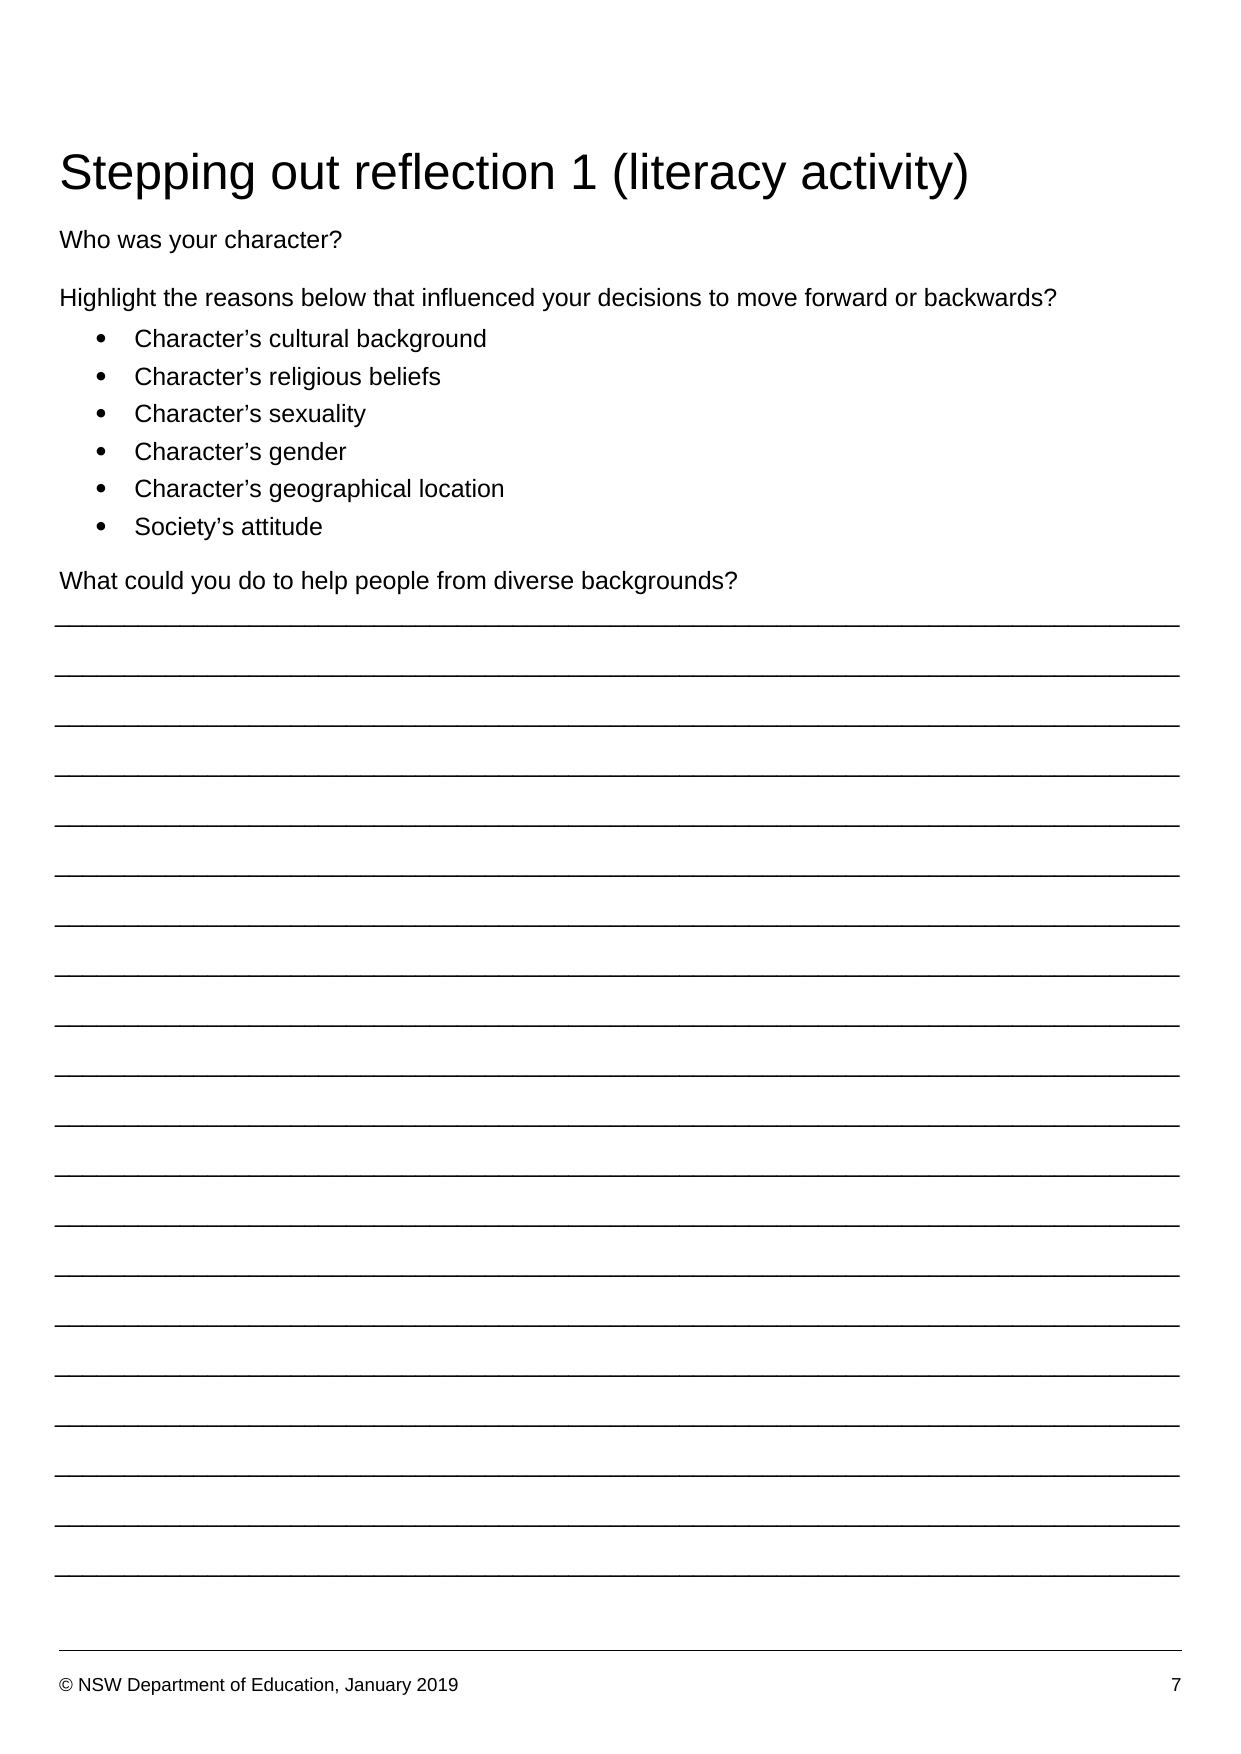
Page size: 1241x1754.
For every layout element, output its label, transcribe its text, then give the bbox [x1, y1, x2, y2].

text Highlight the reasons below that influenced your decisions to move forward or backwards? [59, 283, 1181, 311]
list Character’s religious beliefs [97, 361, 1181, 391]
list Character’s cultural background [97, 324, 1181, 353]
list Character’s sexuality [97, 399, 1181, 428]
list Society’s attitude [97, 511, 1181, 541]
list Character’s gender [97, 436, 1181, 466]
subtitle Stepping out reflection 1 (literacy activity) [59, 142, 1181, 199]
text What could you do to help people from diverse backgrounds? [59, 566, 1181, 594]
list Character’s geographical location [97, 474, 1181, 503]
text Who was your character? [59, 224, 1181, 253]
